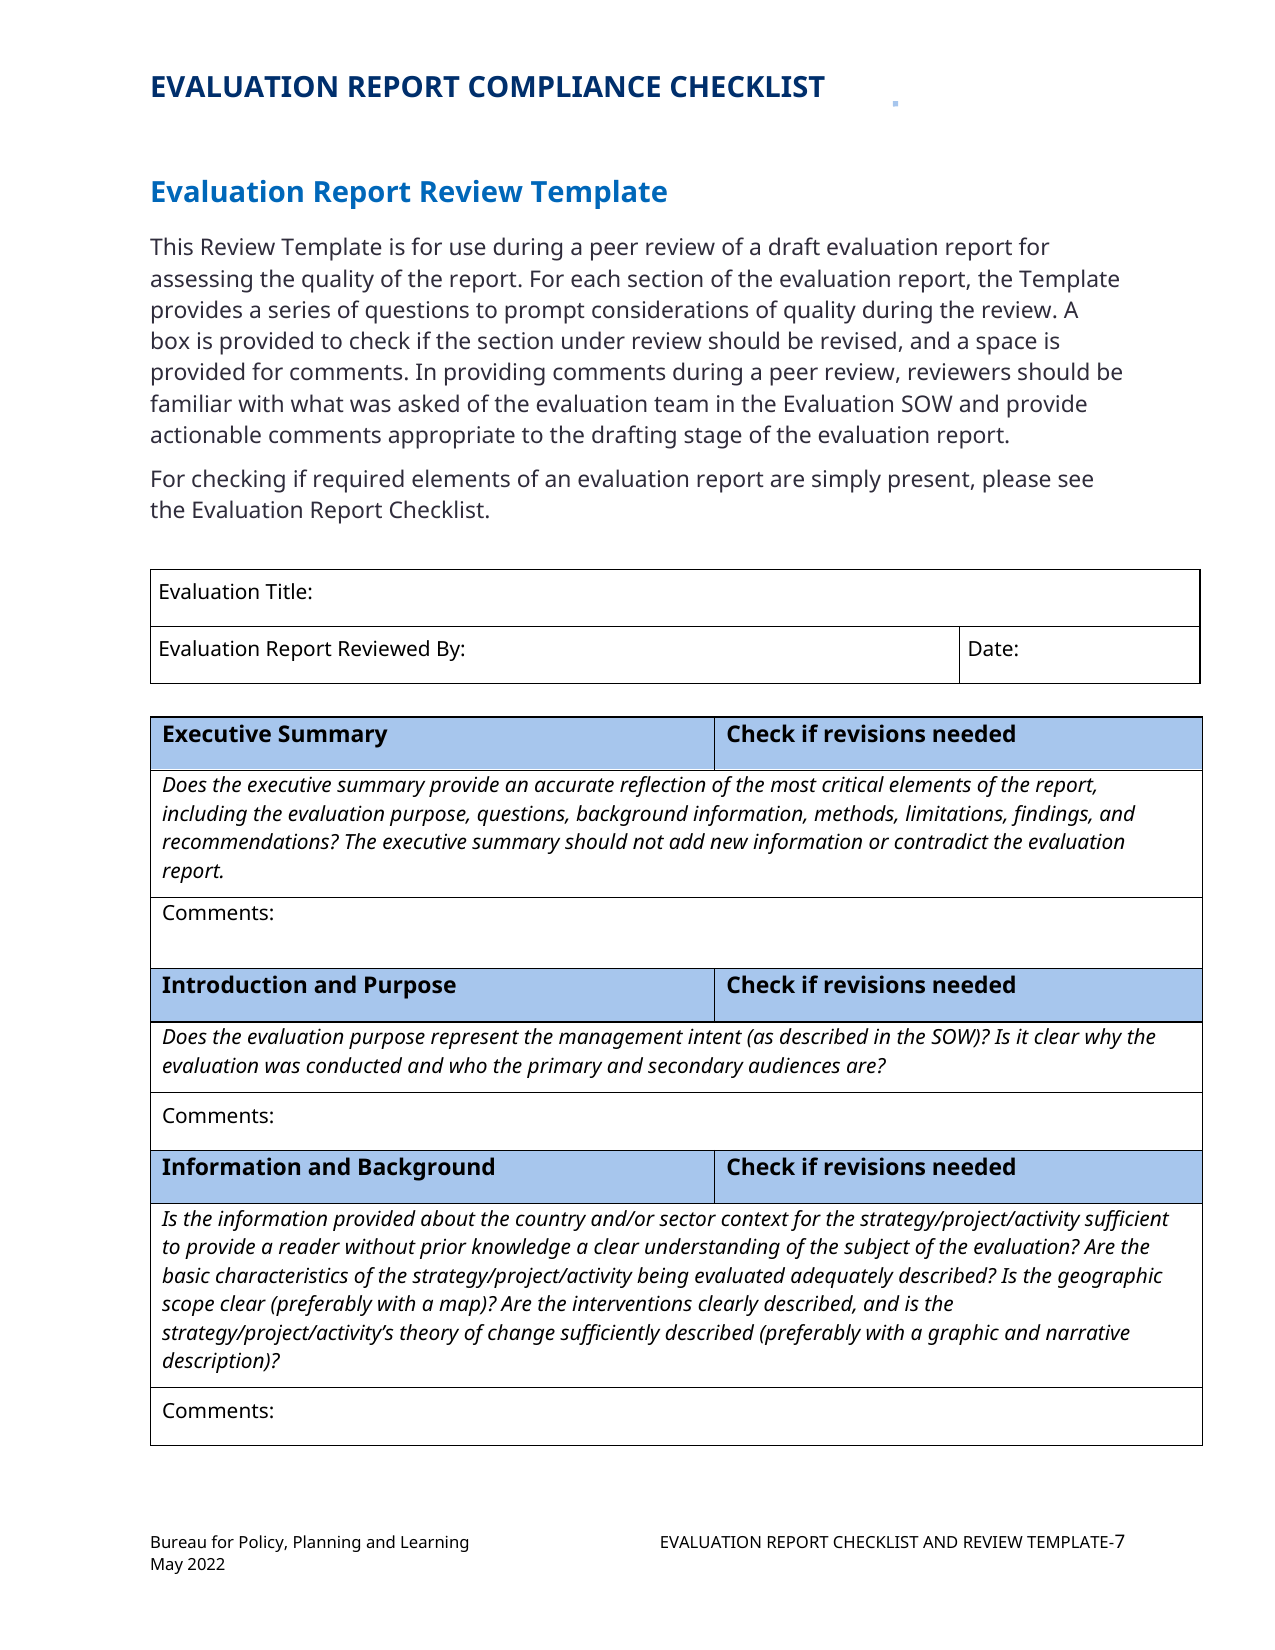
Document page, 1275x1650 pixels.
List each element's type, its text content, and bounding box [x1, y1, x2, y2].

subtitle Evaluation Report Review Template [150, 171, 1125, 211]
table_cell Comments: [151, 1093, 1202, 1150]
table_header Executive Summary [151, 718, 714, 769]
table_cell Date: [960, 627, 1199, 683]
table_cell Information and Background [151, 1151, 714, 1203]
table_cell Does the evaluation purpose represent the management intent (as described in the SOW)? Is it clear why the evaluation was conducted and who the primary and secondary audiences are? [151, 1023, 1202, 1092]
table_cell Comments: [151, 898, 1202, 968]
table_cell Comments: [151, 1388, 1202, 1445]
table_cell Check if revisions needed [715, 1151, 1202, 1203]
table_cell Introduction and Purpose [151, 969, 714, 1021]
table_cell Check if revisions needed [715, 969, 1202, 1021]
table_cell Is the information provided about the country and/or sector context for the strategy/project/activity sufficient to provide a reader without prior knowledge a clear understanding of the subject of the evaluation? Are the basic characteristics of the strategy/project/activity being evaluated adequately described? Is the geographic scope clear (preferably with a map)? Are the interventions clearly described, and is the strategy/project/activity’s theory of change sufficiently described (preferably with a graphic and narrative description)? [151, 1204, 1202, 1387]
table_header Evaluation Title: [151, 570, 1199, 626]
text This Review Template is for use during a peer review of a draft evaluation report for assessing the quality of the report. For each section of the evaluation report, the Template provides a series of questions to prompt considerations of quality during the review. A box is provided to check if the section under review should be revised, and a space is provided for comments. In providing comments during a peer review, reviewers should be familiar with what was asked of the evaluation team in the Evaluation SOW and provide actionable comments appropriate to the drafting stage of the evaluation report. [150, 231, 1125, 450]
text For checking if required elements of an evaluation report are simply present, please see the Evaluation Report Checklist. [150, 463, 1125, 525]
table_header Check if revisions needed [715, 718, 1202, 769]
table_cell Does the executive summary provide an accurate reflection of the most critical elements of the report, including the evaluation purpose, questions, background information, methods, limitations, findings, and recommendations? The executive summary should not add new information or contradict the evaluation report. [151, 771, 1202, 897]
table_cell Evaluation Report Reviewed By: [151, 627, 959, 683]
